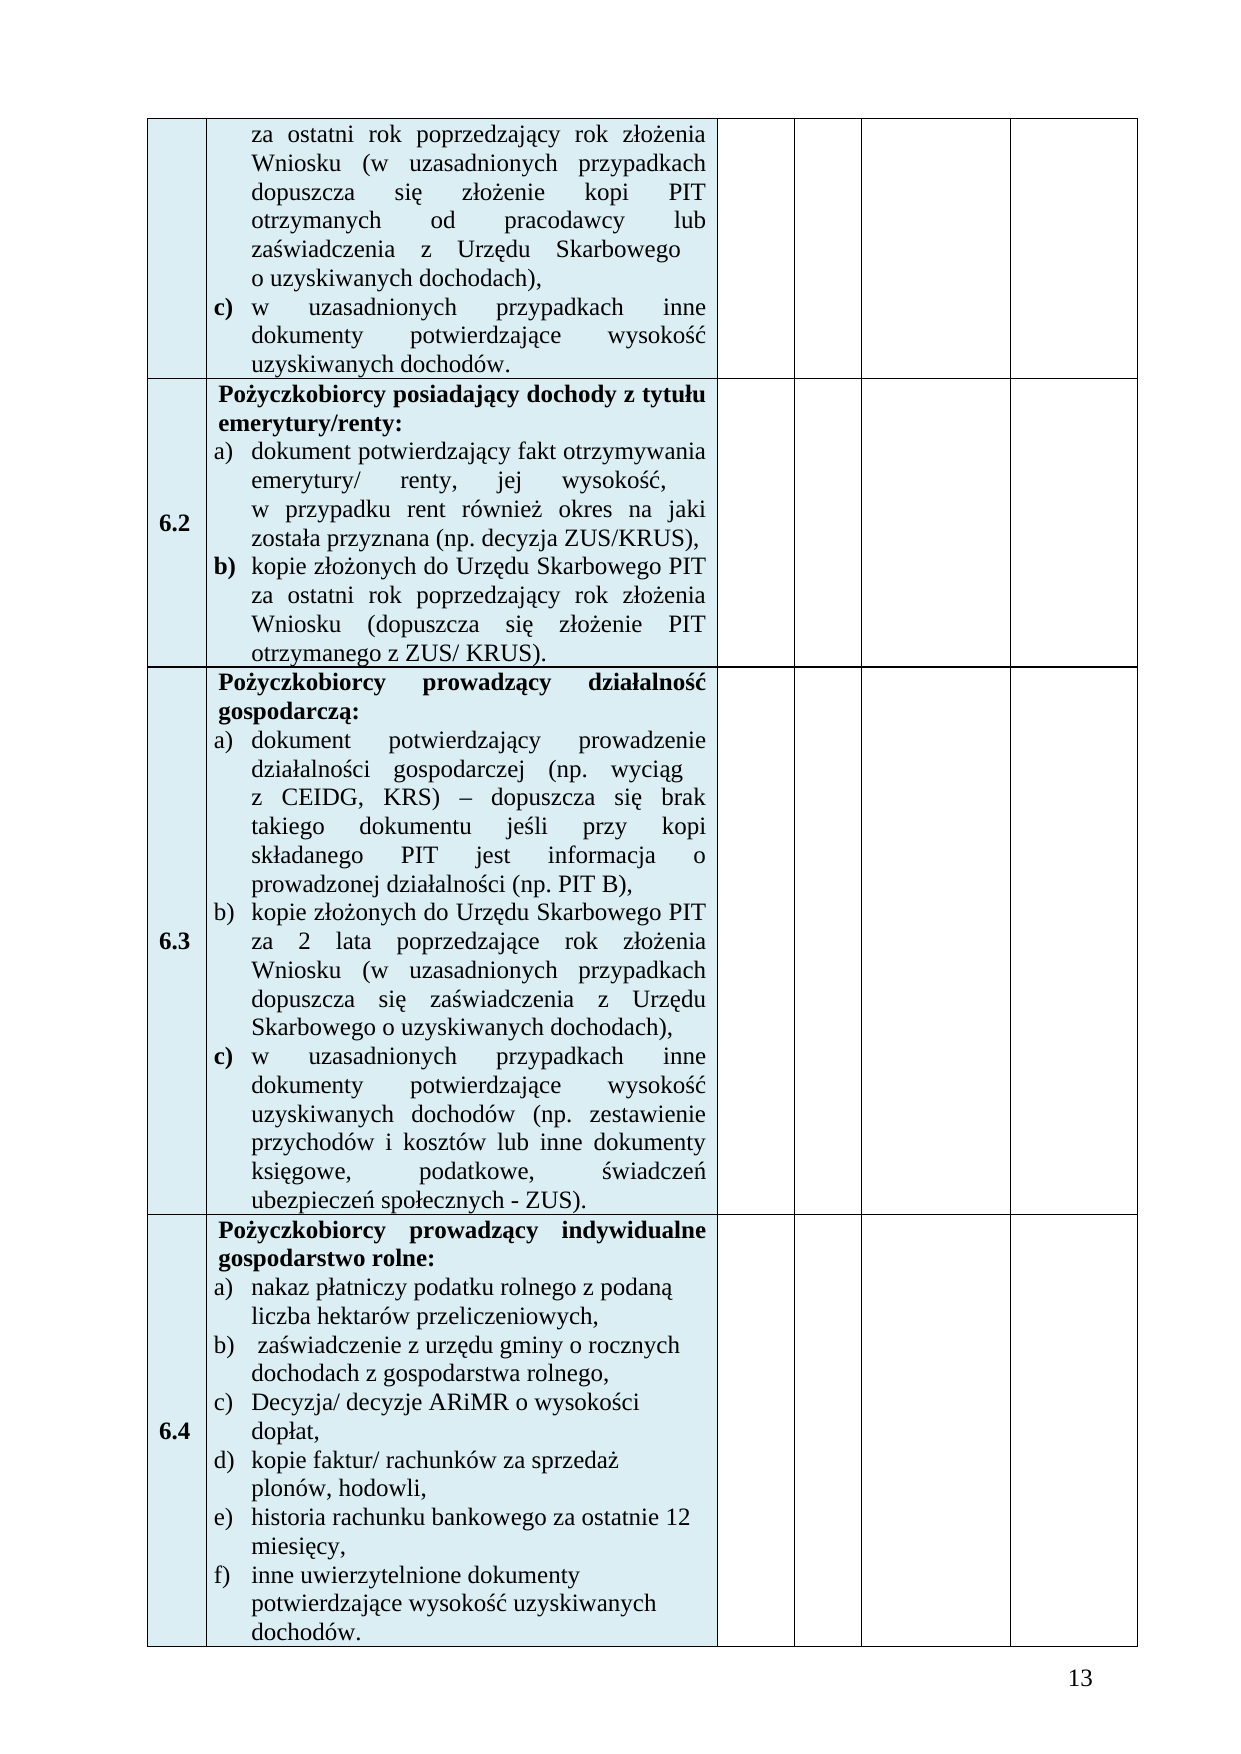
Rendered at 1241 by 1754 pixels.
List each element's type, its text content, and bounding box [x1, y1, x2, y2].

table_cell [718, 1215, 794, 1646]
table_cell [795, 379, 861, 666]
table_cell 6.1 [148, 119, 206, 378]
table_cell [795, 1215, 861, 1646]
table_cell 6.4 [148, 1215, 206, 1646]
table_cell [207, 119, 717, 378]
table_cell Pożyczkobiorcy prowadzący działalność gospodarczą: dokument potwierdzający prowadzenie działalności gospodarczej (np. wyciąg z CEIDG, KRS) – dopuszcza się brak takiego dokumentu jeśli przy kopi składanego PIT jest informacja o prowadzonej działalności (np. PIT B), kopie złożonych do Urzędu Skarbowego PIT za 2 lata poprzedzające rok złożenia Wniosku (w uzasadnionych przypadkach dopuszcza się zaświadczenia z Urzędu Skarbowego o uzyskiwanych dochodach), w uzasadnionych przypadkach inne dokumenty potwierdzające wysokość uzyskiwanych dochodów (np. zestawienie przychodów i kosztów lub inne dokumenty księgowe, podatkowe, świadczeń ubezpieczeń społecznych - ZUS). [207, 668, 717, 1214]
table_cell [862, 668, 1010, 1214]
table_cell [1011, 668, 1137, 1214]
table_cell 6.2 [148, 379, 206, 666]
table_cell [862, 119, 1010, 378]
table_cell [862, 1215, 1010, 1646]
table_cell [718, 119, 794, 378]
table_cell Pożyczkobiorcy prowadzący indywidualne gospodarstwo rolne: nakaz płatniczy podatku rolnego z podaną liczba hektarów przeliczeniowych, zaświadczenie z urzędu gminy o rocznych dochodach z gospodarstwa rolnego, Decyzja/ decyzje ARiMR o wysokości dopłat, kopie faktur/ rachunków za sprzedaż plonów, hodowli, historia rachunku bankowego za ostatnie 12 miesięcy, inne uwierzytelnione dokumenty potwierdzające wysokość uzyskiwanych dochodów. [207, 1215, 717, 1646]
table_cell 6.3 [148, 668, 206, 1214]
table_cell [718, 668, 794, 1214]
table_cell [1011, 119, 1137, 378]
table_cell [1011, 1215, 1137, 1646]
table_cell [795, 119, 861, 378]
table_cell [1011, 379, 1137, 666]
table_cell [718, 379, 794, 666]
table_cell [795, 668, 861, 1214]
table_cell [862, 379, 1010, 666]
table_cell Pożyczkobiorcy posiadający dochody z tytułu emerytury/renty: dokument potwierdzający fakt otrzymywania emerytury/ renty, jej wysokość, w przypadku rent również okres na jaki została przyznana (np. decyzja ZUS/KRUS), kopie złożonych do Urzędu Skarbowego PIT za ostatni rok poprzedzający rok złożenia Wniosku (dopuszcza się złożenie PIT otrzymanego z ZUS/ KRUS). [207, 379, 717, 666]
